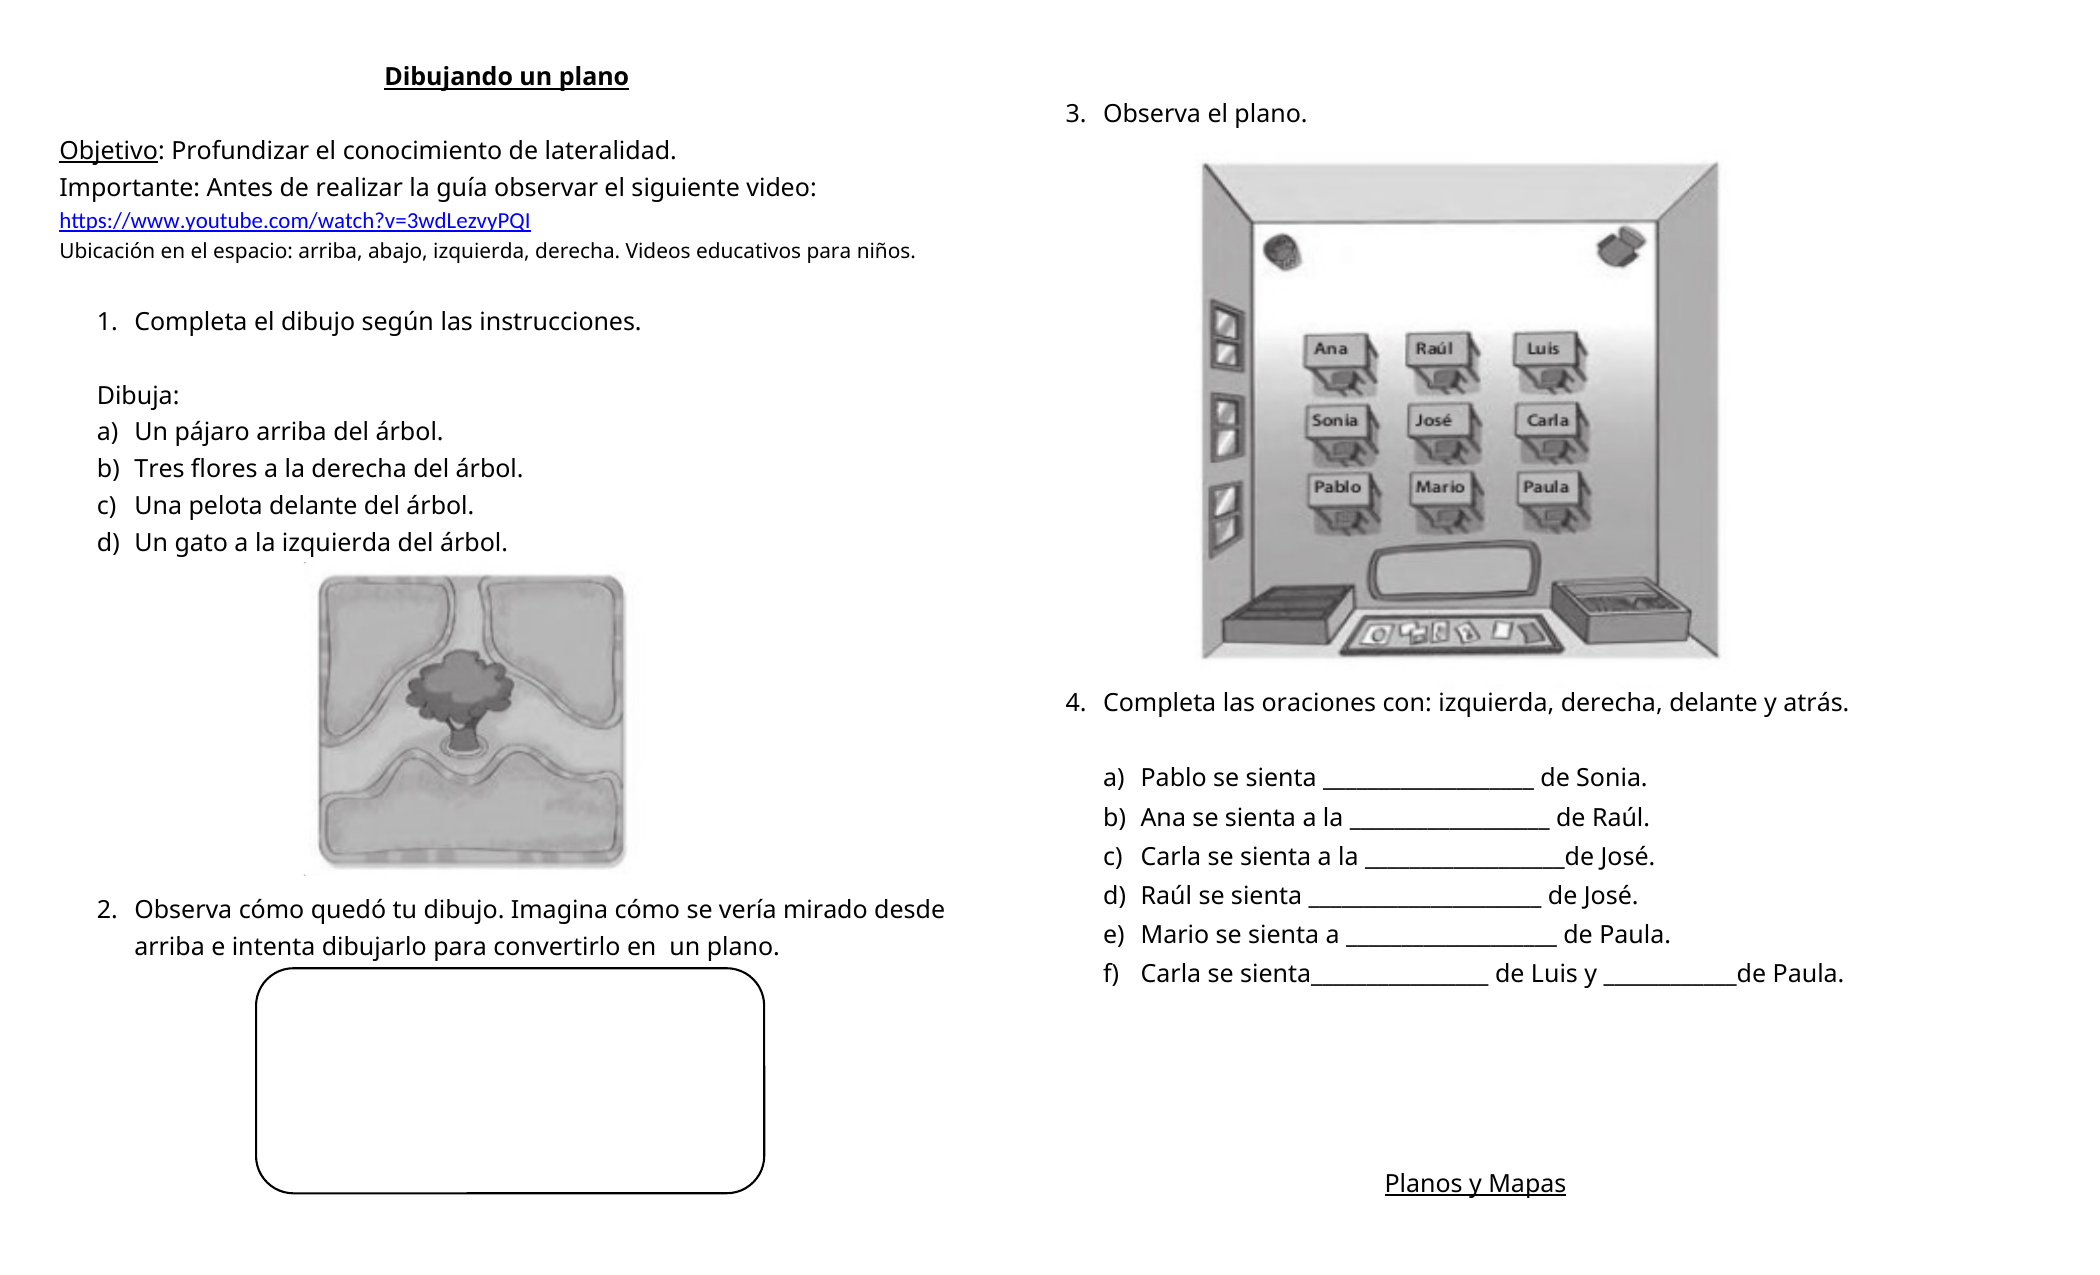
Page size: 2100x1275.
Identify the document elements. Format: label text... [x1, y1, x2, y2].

list Mario se sienta a ___________________ de Paula. [1103, 917, 1923, 951]
list Carla se sienta a la __________________de José. [1103, 838, 1923, 872]
text Planos y Mapas [1028, 1166, 1923, 1199]
list Completa el dibujo según las instrucciones. [97, 304, 954, 338]
text Dibuja: [59, 377, 954, 411]
text https://www.youtube.com/watch?v=3wdLezvyPQI [59, 206, 954, 234]
list Ana se sienta a la __________________ de Raúl. [1103, 799, 1923, 833]
text Ubicación en el espacio: arriba, abajo, izquierda, derecha. Videos educativos para niños. [59, 236, 954, 265]
list Observa cómo quedó tu dibujo. Imagina cómo se vería mirado desde arriba e intenta dibujarlo para convertirlo en un plano. [97, 892, 954, 963]
text Importante: Antes de realizar la guía observar el siguiente video: [59, 169, 954, 203]
text Objetivo: Profundizar el conocimiento de lateralidad. [59, 133, 954, 167]
list Carla se sienta________________ de Luis y ____________de Paula. [1103, 956, 1923, 990]
list Una pelota delante del árbol. [97, 488, 954, 522]
list Raúl se sienta _____________________ de José. [1103, 878, 1923, 912]
list Observa el plano. [1065, 96, 1923, 130]
list Completa las oraciones con: izquierda, derecha, delante y atrás. [1065, 684, 1923, 718]
picture [303, 562, 649, 876]
picture [1119, 139, 1773, 684]
list Pablo se sienta ___________________ de Sonia. [1103, 760, 1923, 794]
list Tres flores a la derecha del árbol. [97, 451, 954, 485]
list Un gato a la izquierda del árbol. [97, 524, 954, 558]
text Dibujando un plano [59, 59, 954, 93]
list Un pájaro arriba del árbol. [97, 414, 954, 448]
